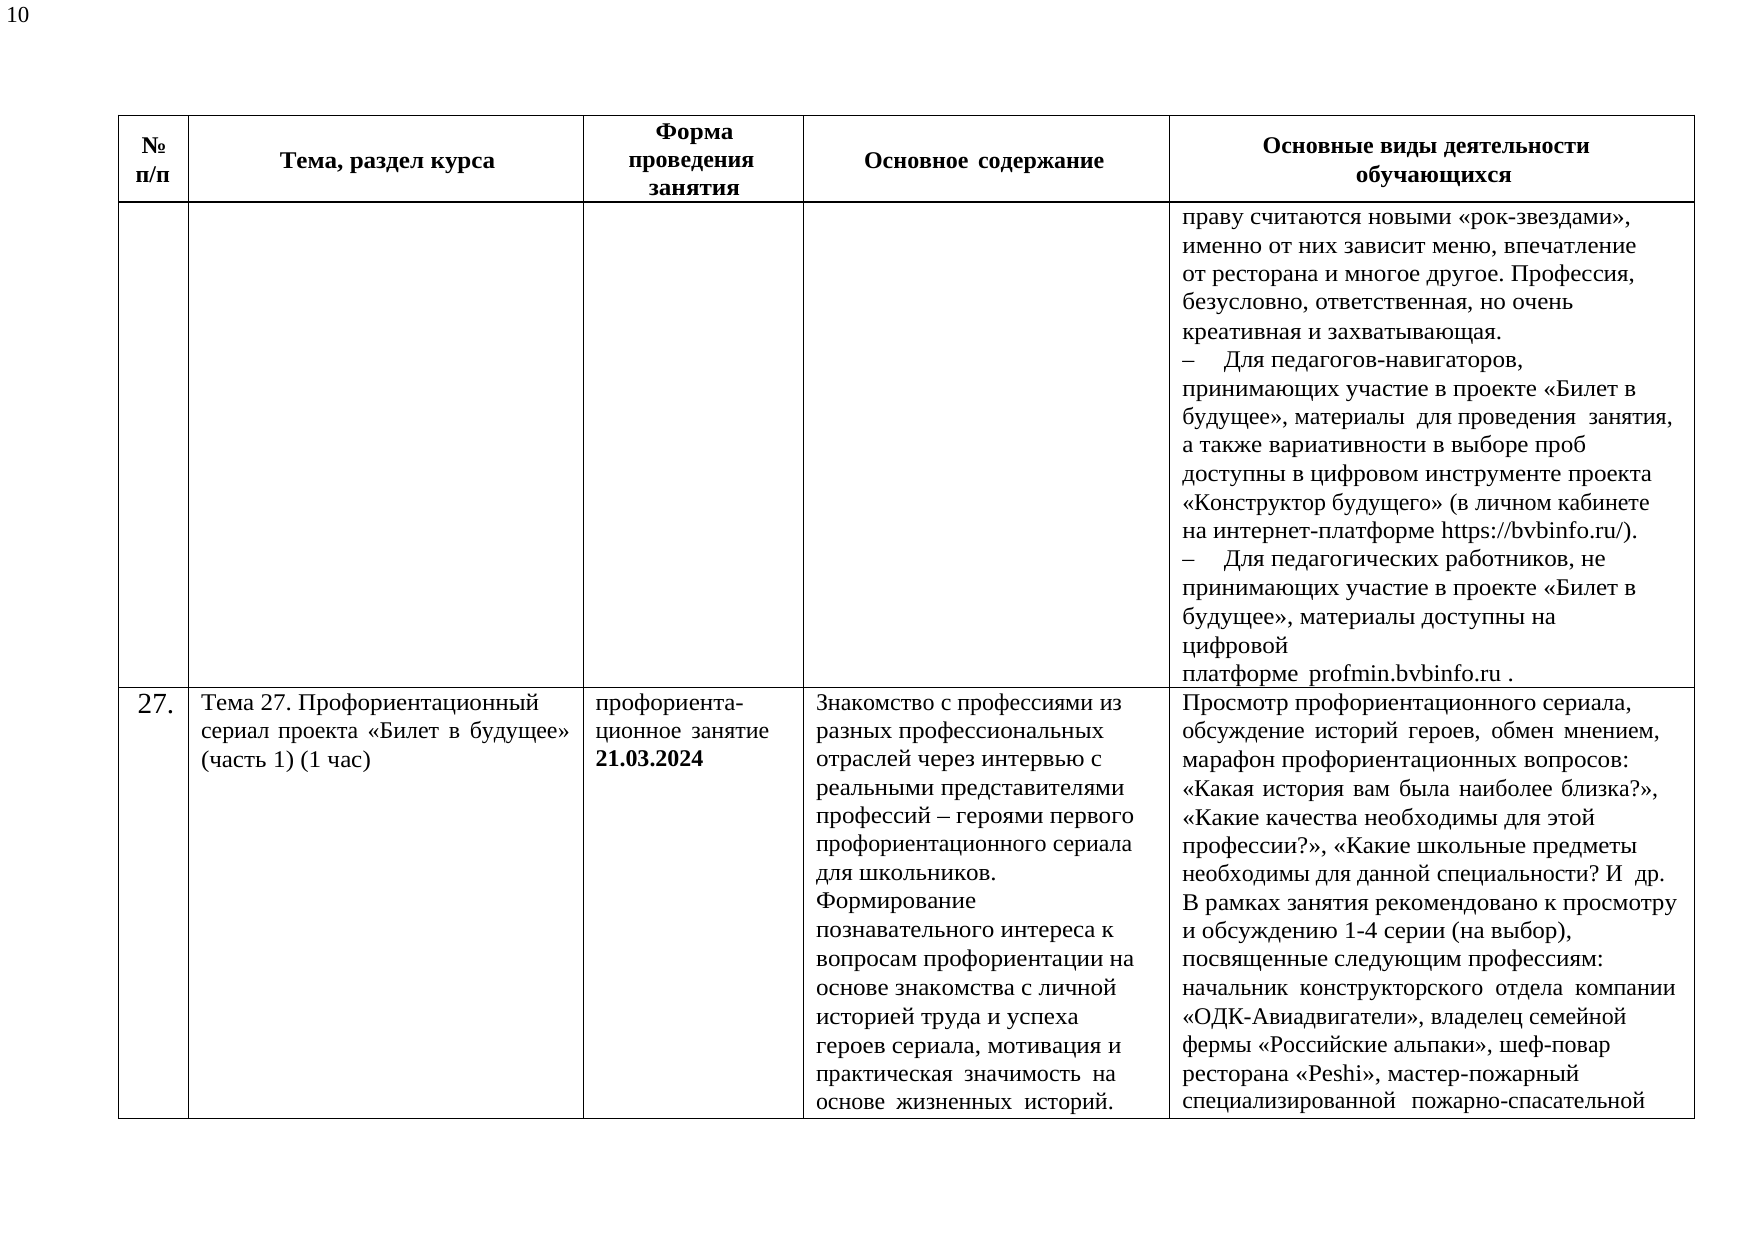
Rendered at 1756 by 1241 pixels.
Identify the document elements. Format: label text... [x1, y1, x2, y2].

table_cell [804, 203, 1169, 687]
table_cell Просмотр профориентационного сериала, обсуждение историй героев, обмен мнением, марафон профориентационных вопросов: «Какая история вам была наиболее близка?», «Какие качества необходимы для этой профессии?», «Какие школьные предметы необходимы для данной специальности? И др. В рамках занятия рекомендовано к просмотру и обсуждению 1-4 серии (на выбор), посвященные следующим профессиям: начальник конструкторского отдела компании «ОДК-Авиадвигатели», владелец семейной фермы «Российские альпаки», шеф-повар ресторана «Peshi», мастер-пожарный специализированной пожарно-спасательной [1170, 688, 1694, 1118]
table_header Форма проведения занятия [584, 116, 803, 201]
table_cell Знакомство с профессиями из разных профессиональных отраслей через интервью с реальными представителями профессий – героями первого профориентационного сериала для школьников. Формирование познавательного интереса к вопросам профориентации на основе знакомства с личной историей труда и успеха героев сериала, мотивация и практическая значимость на основе жизненных историй. [804, 688, 1169, 1118]
table_header Тема, раздел курса [189, 116, 583, 201]
table_header № п/п [119, 116, 188, 201]
table_header Основное содержание [804, 116, 1169, 201]
table_cell 27. [119, 688, 188, 1118]
table_cell профориента- ционное занятие 21.03.2024 [584, 688, 803, 1118]
table_cell [189, 203, 583, 687]
table_cell [119, 203, 188, 687]
table_cell Тема 27. Профориентационный сериал проекта «Билет в будущее» (часть 1) (1 час) [189, 688, 583, 1118]
table_header Основные виды деятельности обучающихся [1170, 116, 1694, 201]
table_cell [584, 203, 803, 687]
table_cell праву считаются новыми «рок-звездами», именно от них зависит меню, впечатление от ресторана и многое другое. Профессия, безусловно, ответственная, но очень креативная и захватывающая. Для педагогов-навигаторов, принимающих участие в проекте «Билет в будущее», материалы для проведения занятия, а также вариативности в выборе проб доступны в цифровом инструменте проекта «Конструктор будущего» (в личном кабинете на интернет-платформе https://bvbinfo.ru/). Для педагогических работников, не принимающих участие в проекте «Билет в будущее», материалы доступны на цифровой платформе profmin.bvbinfo.ru . [1170, 203, 1694, 687]
